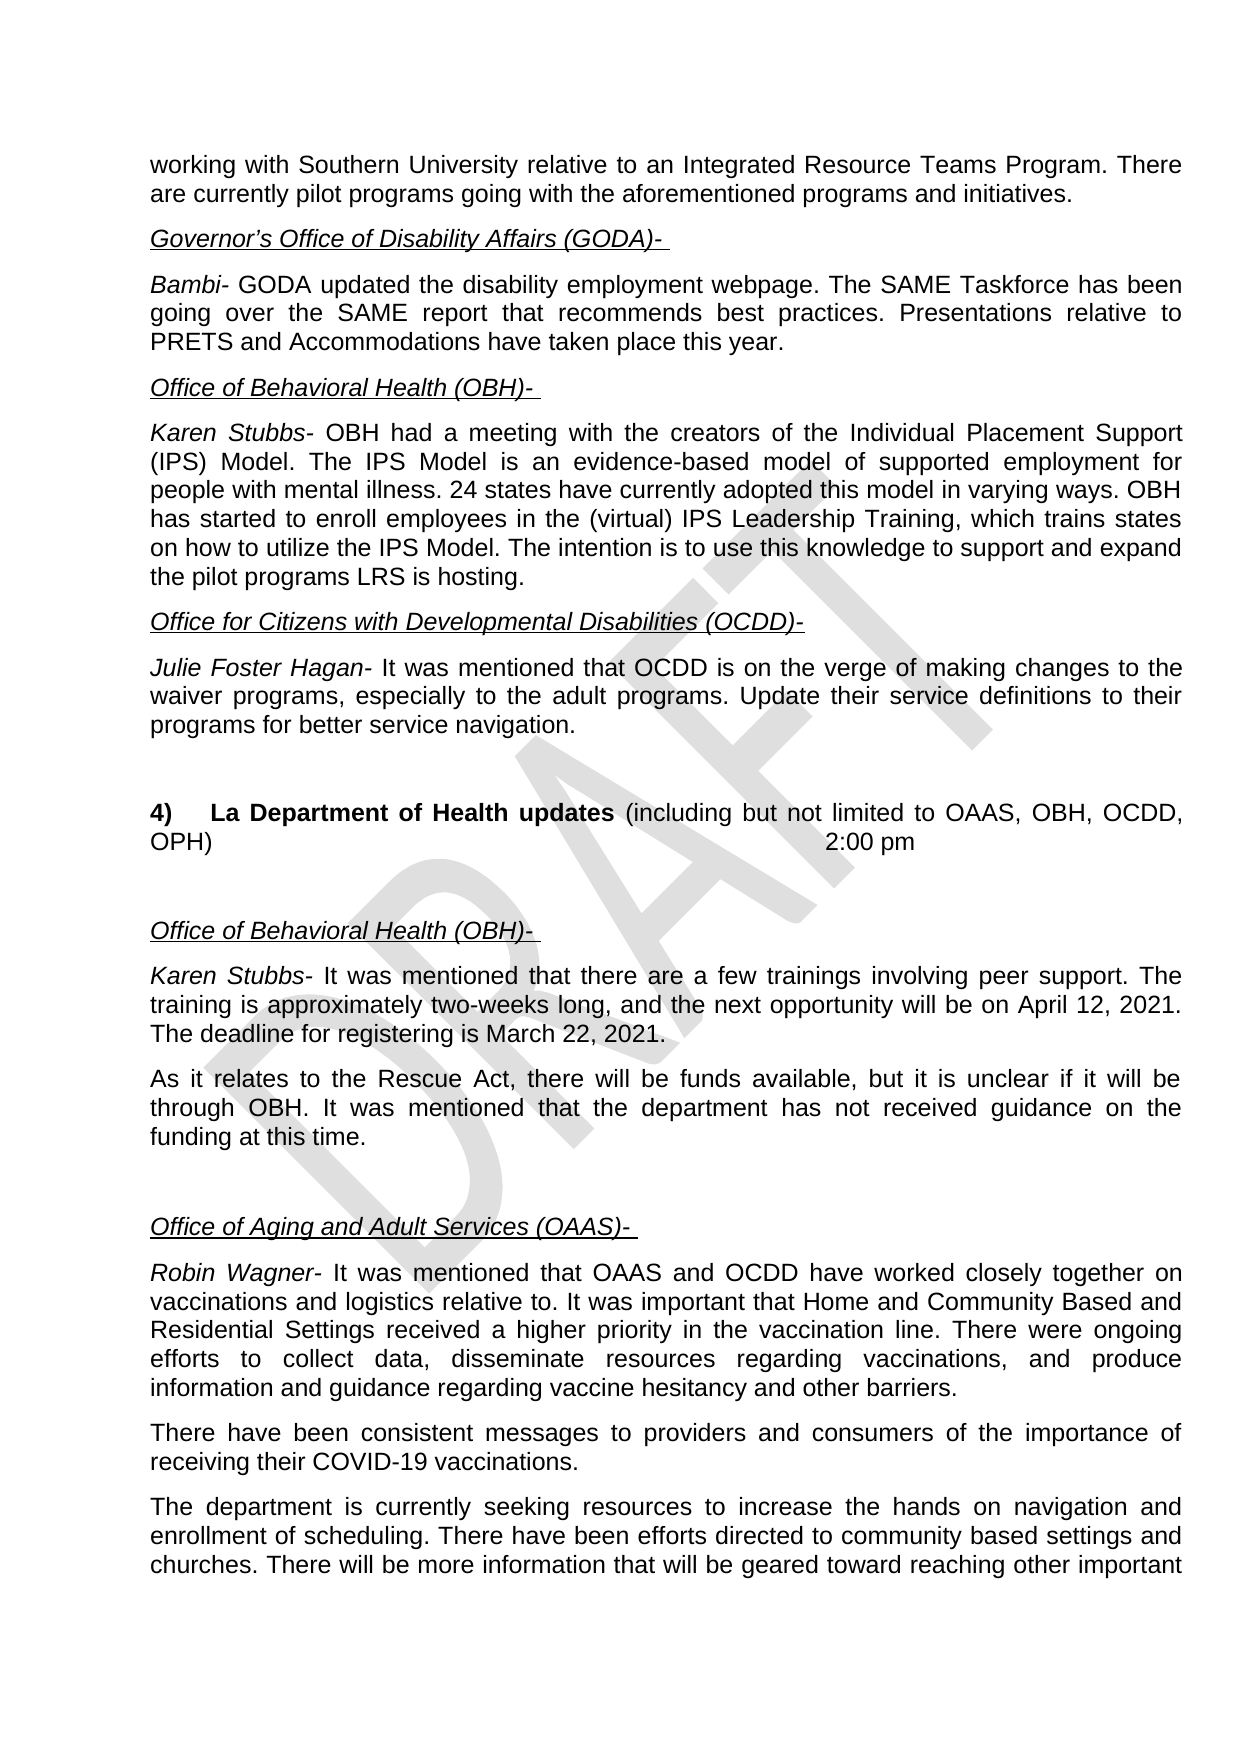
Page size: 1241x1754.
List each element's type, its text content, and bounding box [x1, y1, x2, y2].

text Office of Aging and Adult Services (OAAS)- [150, 1212, 1184, 1241]
text Robin Wagner- It was mentioned that OAAS and OCDD have worked closely together on vaccinations and logistics relative to. It was important that Home and Community Based and Residential Settings received a higher priority in the vaccination line. There were ongoing efforts to collect data, disseminate resources regarding vaccinations, and produce information and guidance regarding vaccine hesitancy and other barriers. [150, 1258, 1184, 1401]
text Office for Citizens with Developmental Disabilities (OCDD)- [150, 607, 1184, 636]
text 4) La Department of Health updates (including but not limited to OAAS, OBH, OCDD, OPH) 2:00 pm [150, 798, 1184, 856]
text There have been consistent messages to providers and consumers of the importance of receiving their COVID-19 vaccinations. [150, 1418, 1184, 1476]
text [150, 150, 1184, 207]
text Office of Behavioral Health (OBH)- [150, 372, 1184, 401]
text Bambi- GODA updated the disability employment webpage. The SAME Taskforce has been going over the SAME report that recommends best practices. Presentations relative to PRETS and Accommodations have taken place this year. [150, 269, 1184, 356]
text Julie Foster Hagan- It was mentioned that OCDD is on the verge of making changes to the waiver programs, especially to the adult programs. Update their service definitions to their programs for better service navigation. [150, 652, 1184, 739]
text Karen Stubbs- It was mentioned that there are a few trainings involving peer support. The training is approximately two-weeks long, and the next opportunity will be on April 12, 2021. The deadline for registering is March 22, 2021. [150, 961, 1184, 1047]
text Governor’s Office of Disability Affairs (GODA)- [150, 224, 1184, 253]
text Karen Stubbs- OBH had a meeting with the creators of the Individual Placement Support (IPS) Model. The IPS Model is an evidence-based model of supported employment for people with mental illness. 24 states have currently adopted this model in varying ways. OBH has started to enroll employees in the (virtual) IPS Leadership Training, which trains states on how to utilize the IPS Model. The intention is to use this knowledge to support and expand the pilot programs LRS is hosting. [150, 418, 1184, 590]
text As it relates to the Rescue Act, there will be funds available, but it is unclear if it will be through OBH. It was mentioned that the department has not received guidance on the funding at this time. [150, 1064, 1184, 1150]
text Office of Behavioral Health (OBH)- [150, 916, 1184, 944]
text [150, 1492, 1184, 1578]
